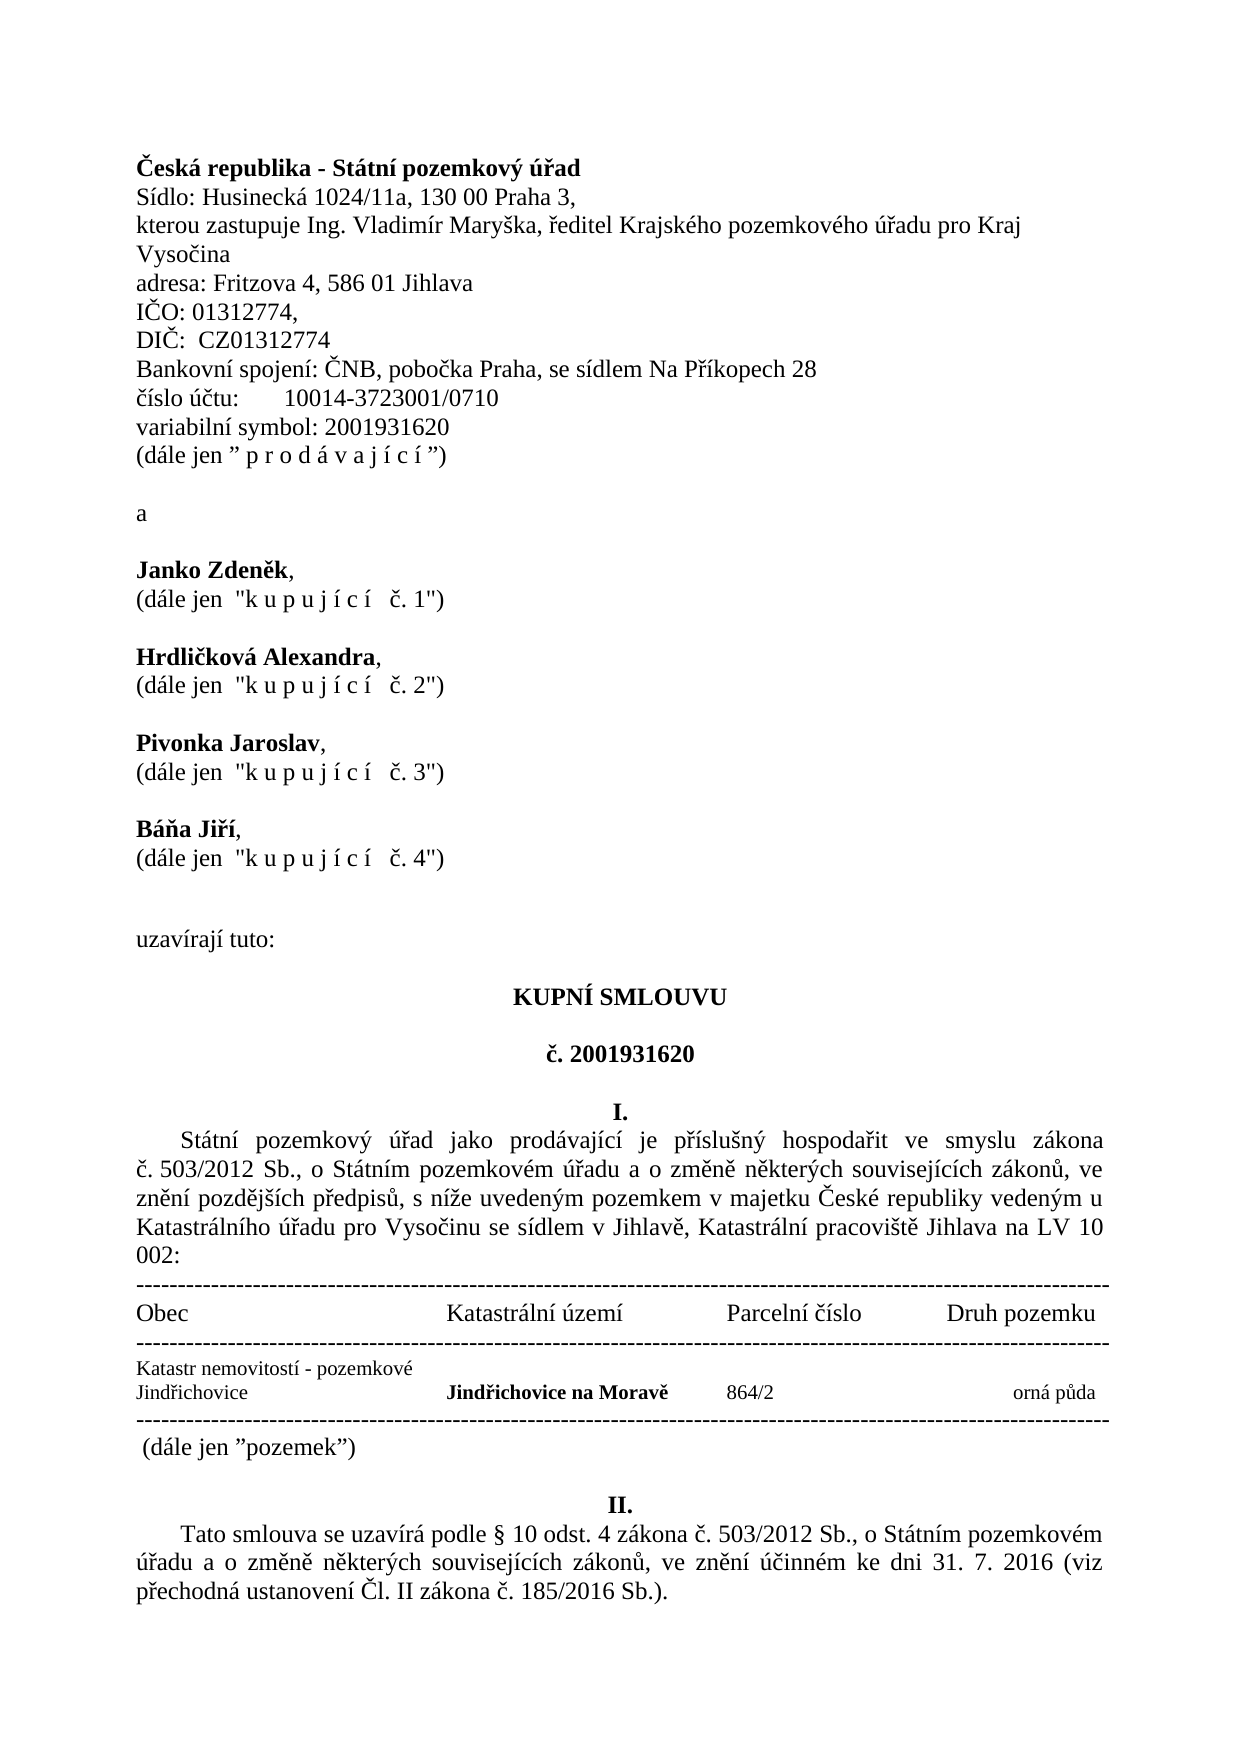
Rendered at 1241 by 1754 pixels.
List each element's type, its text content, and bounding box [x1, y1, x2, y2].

text Katastr nemovitostí - pozemkové [136, 1356, 1104, 1380]
text (dále jen "k u p u j í c í č. 4") [136, 843, 1104, 872]
text adresa: Fritzova 4, 586 01 Jihlava [136, 268, 1104, 297]
text DIČ: CZ01312774 [136, 325, 1104, 354]
text Janko Zdeněk, [136, 555, 1104, 584]
text uzavírají tuto: [136, 924, 1104, 953]
text (dále jen ” p r o d á v a j í c í ”) [136, 440, 1104, 469]
text I. [136, 1097, 1104, 1126]
text --------------------------------------------------------------------------------------------------------------------- [136, 1269, 1149, 1298]
text a [136, 498, 1104, 527]
text (dále jen "k u p u j í c í č. 1") [136, 584, 1104, 613]
text --------------------------------------------------------------------------------------------------------------------- [136, 1404, 1149, 1432]
text (dále jen ”pozemek”) [136, 1432, 1104, 1461]
text --------------------------------------------------------------------------------------------------------------------- [136, 1327, 1149, 1356]
text II. [136, 1490, 1104, 1519]
text (dále jen "k u p u j í c í č. 3") [136, 757, 1104, 785]
text Bankovní spojení: ČNB, pobočka Praha, se sídlem Na Příkopech 28 [136, 354, 1104, 383]
text variabilní symbol: 2001931620 [136, 412, 1104, 440]
text Česká republika - Státní pozemkový úřad [136, 153, 1104, 182]
text IČO: 01312774, [136, 297, 1104, 325]
text Báňa Jiří, [136, 814, 1104, 843]
text Státní pozemkový úřad jako prodávající je příslušný hospodařit ve smyslu zákona č. 503/2012 Sb., o Státním pozemkovém úřadu a o změně některých souvisejících zákonů, ve znění pozdějších předpisů, s níže uvedeným pozemkem v majetku České republiky vedeným u Katastrálního úřadu pro Vysočinu se sídlem v Jihlavě, Katastrální pracoviště Jihlava na LV 10 002: [136, 1126, 1104, 1269]
text č. 2001931620 [136, 1039, 1104, 1068]
text Jindřichovice Jindřichovice na Moravě 864/2 orná půda [136, 1380, 1104, 1404]
text Sídlo: Husinecká 1024/11a, 130 00 Praha 3, [136, 182, 1104, 210]
text číslo účtu: 10014-3723001/0710 [136, 383, 1104, 412]
text KUPNÍ SMLOUVU [136, 982, 1104, 1011]
text Pivonka Jaroslav, [136, 728, 1104, 757]
text kterou zastupuje Ing. Vladimír Maryška, ředitel Krajského pozemkového úřadu pro Kraj Vysočina [136, 210, 1104, 268]
text Obec Katastrální území Parcelní číslo Druh pozemku [136, 1298, 1104, 1327]
text (dále jen "k u p u j í c í č. 2") [136, 670, 1104, 699]
text Hrdličková Alexandra, [136, 642, 1104, 670]
text Tato smlouva se uzavírá podle § 10 odst. 4 zákona č. 503/2012 Sb., o Státním pozemkovém úřadu a o změně některých souvisejících zákonů, ve znění účinném ke dni 31. 7. 2016 (viz přechodná ustanovení Čl. II zákona č. 185/2016 Sb.). [136, 1519, 1104, 1605]
